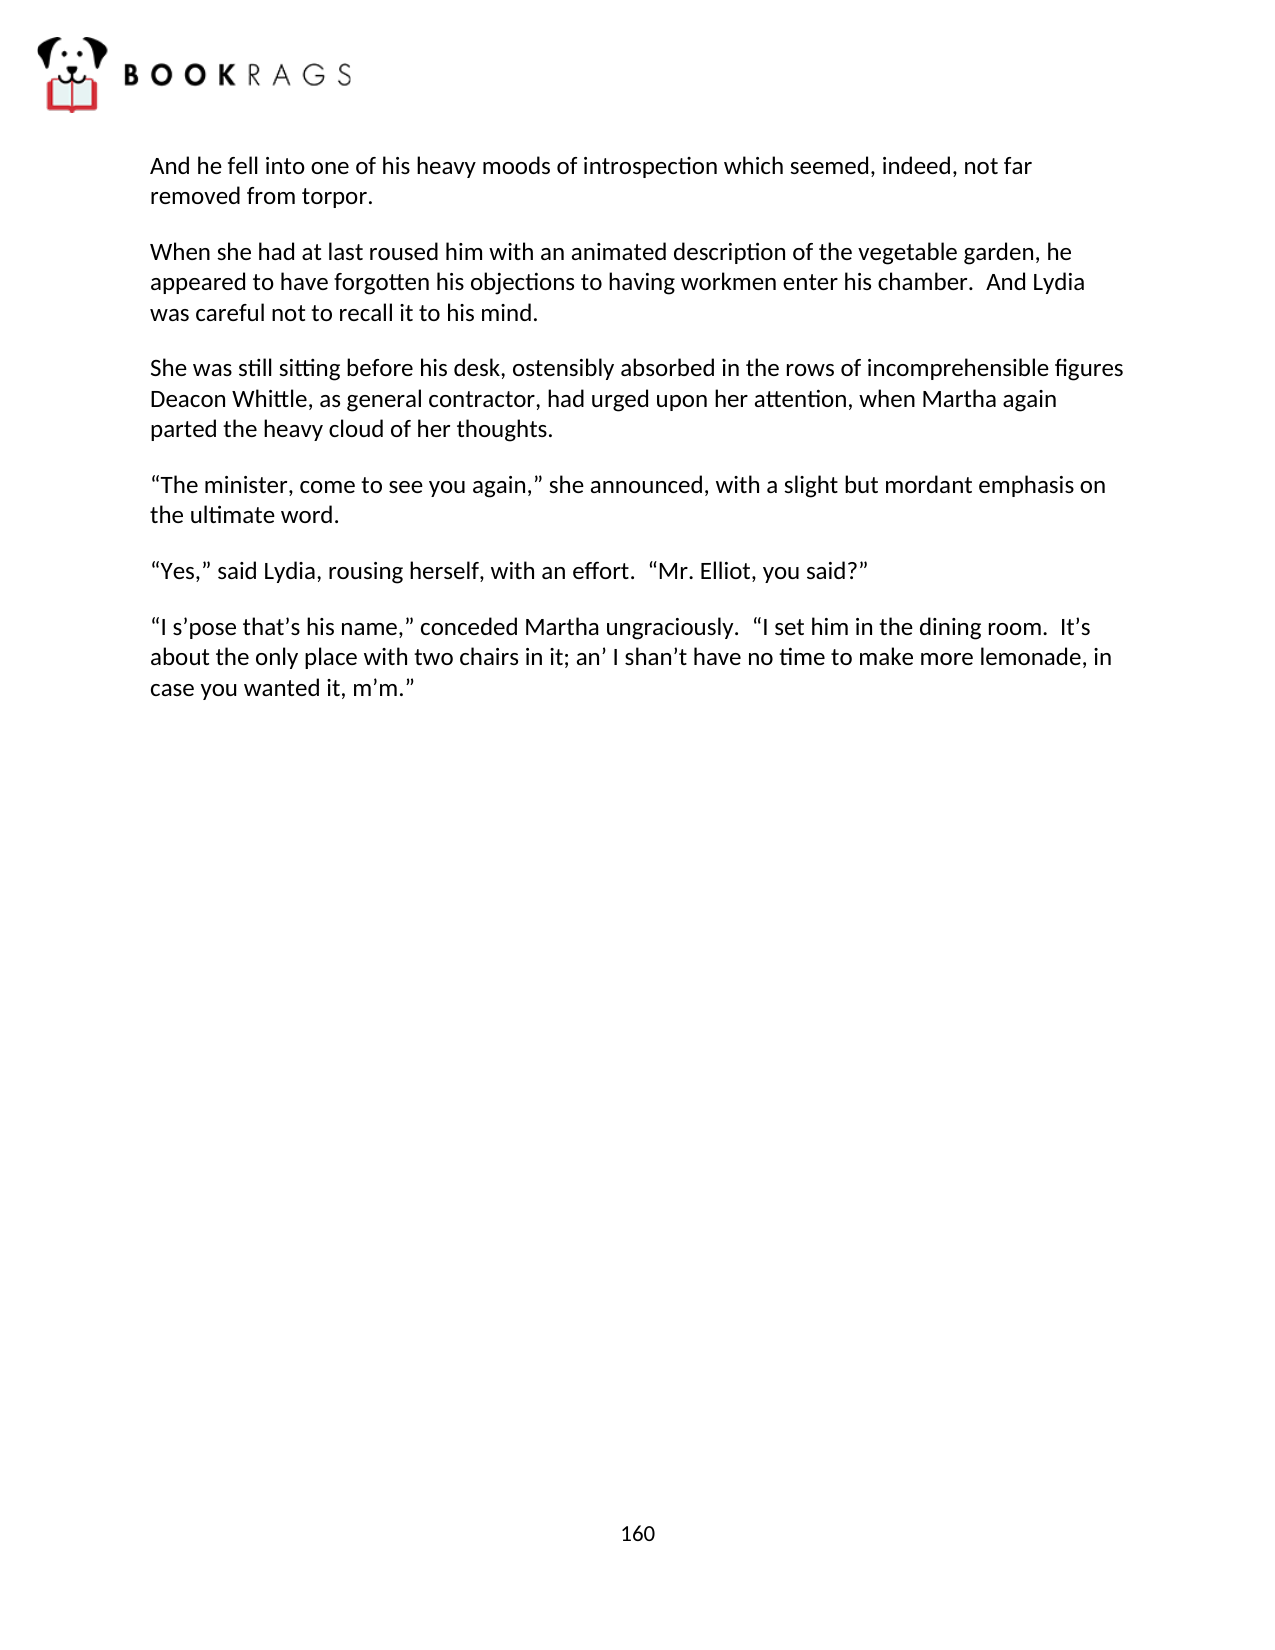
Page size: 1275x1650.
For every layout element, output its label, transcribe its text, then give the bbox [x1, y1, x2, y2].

text “Yes,” said Lydia, rousing herself, with an effort. “Mr. Elliot, you said?” [150, 555, 1125, 586]
text She was still sitting before his desk, ostensibly absorbed in the rows of incomprehensible figures Deacon Whittle, as general contractor, had urged upon her attention, when Martha again parted the heavy cloud of her thoughts. [150, 353, 1125, 444]
text “The minister, come to see you again,” she announced, with a slight but mordant emphasis on the ultimate word. [150, 469, 1125, 530]
text “I s’pose that’s his name,” conceded Martha ungraciously. “I set him in the dining room. It’s about the only place with two chairs in it; an’ I shan’t have no time to make more lemonade, in case you wanted it, m’m.” [150, 611, 1125, 702]
text When she had at last roused him with an animated description of the vegetable garden, he appeared to have forgotten his objections to having workmen enter his chamber. And Lydia was careful not to recall it to his mind. [150, 236, 1125, 328]
text And he fell into one of his heavy moods of introspection which seemed, indeed, not far removed from torpor. [150, 150, 1125, 211]
picture [37, 37, 351, 113]
